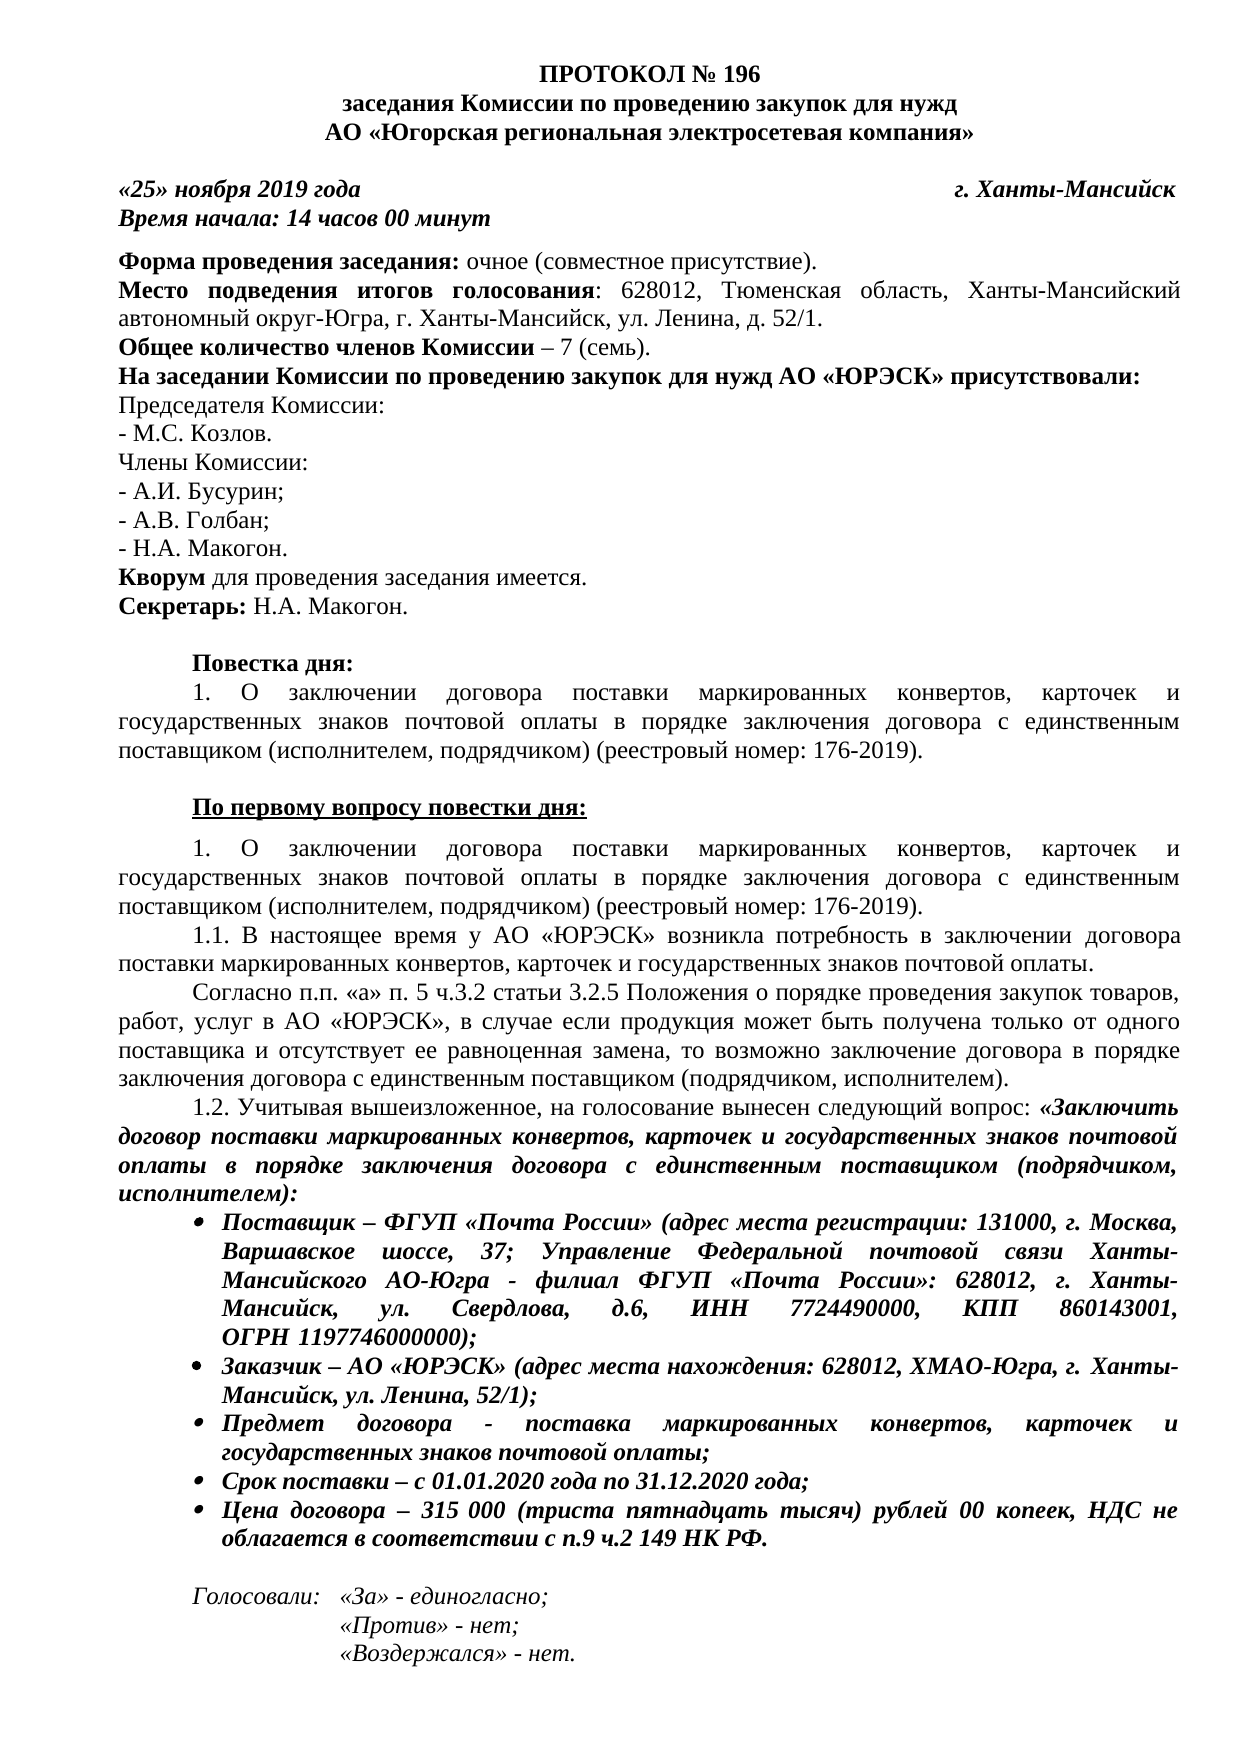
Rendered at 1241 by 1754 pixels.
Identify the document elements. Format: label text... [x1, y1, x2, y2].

text «Против» - нет; [266, 1610, 1181, 1638]
text - А.И. Бусурин; [118, 476, 1181, 505]
list По первому вопросу повестки дня: [118, 792, 1181, 821]
text Время начала: 14 часов 00 минут [118, 203, 1181, 232]
list Срок поставки – с 01.01.2020 года по 31.12.2020 года; [192, 1466, 1181, 1495]
text заседания Комиссии по проведению закупок для нужд [118, 88, 1181, 117]
text 1.1. В настоящее время у АО «ЮРЭСК» возникла потребность в заключении договора поставки маркированных конвертов, карточек и государственных знаков почтовой оплаты. [118, 920, 1181, 977]
text Общее количество членов Комиссии – 7 (семь). [118, 332, 1181, 361]
text Председателя Комиссии: [118, 390, 1181, 418]
text «25» ноября 2019 года г. Ханты-Мансийск [118, 174, 1181, 203]
text Секретарь: Н.А. Макогон. [118, 591, 1181, 620]
list Предмет договора - поставка маркированных конвертов, карточек и государственных знаков почтовой оплаты; [192, 1408, 1181, 1466]
text Члены Комиссии: [118, 447, 1181, 476]
text - А.В. Голбан; [118, 505, 1181, 533]
list Цена договора – 315 000 (триста пятнадцать тысяч) рублей 00 копеек, НДС не облагается в соответствии с п.9 ч.2 149 НК РФ. [192, 1495, 1181, 1552]
text Место подведения итогов голосования: 628012, Тюменская область, Ханты-Мансийский автономный округ-Югра, г. Ханты-Мансийск, ул. Ленина, д. 52/1. [118, 275, 1181, 332]
text 1. О заключении договора поставки маркированных конвертов, карточек и государственных знаков почтовой оплаты в порядке заключения договора с единственным поставщиком (исполнителем, подрядчиком) (реестровый номер: 176-2019). [118, 677, 1181, 763]
text «Воздержался» - нет. [266, 1638, 1181, 1667]
text Повестка дня: [118, 648, 1181, 677]
text Кворум для проведения заседания имеется. [118, 562, 1181, 591]
list Голосовали: «За» - единогласно; [118, 1581, 1181, 1610]
list Заказчик – АО «ЮРЭСК» (адрес места нахождения: 628012, ХМАО-Югра, г. Ханты-Мансийск, ул. Ленина, 52/1); [192, 1351, 1181, 1408]
text АО «Югорская региональная электросетевая компания» [118, 117, 1181, 145]
text Форма проведения заседания: очное (совместное присутствие). [118, 246, 1181, 275]
text 1. О заключении договора поставки маркированных конвертов, карточек и государственных знаков почтовой оплаты в порядке заключения договора с единственным поставщиком (исполнителем, подрядчиком) (реестровый номер: 176-2019). [118, 833, 1181, 920]
text ПРОТОКОЛ № 196 [118, 59, 1181, 88]
text 1.2. Учитывая вышеизложенное, на голосование вынесен следующий вопрос: «Заключить договор поставки маркированных конвертов, карточек и государственных знаков почтовой оплаты в порядке заключения договора с единственным поставщиком (подрядчиком, исполнителем): [118, 1092, 1181, 1207]
list Поставщик – ФГУП «Почта России» (адрес места регистрации: 131000, г. Москва, Варшавское шоссе, 37; Управление Федеральной почтовой связи Ханты-Мансийского АО-Югра - филиал ФГУП «Почта России»: 628012, г. Ханты-Мансийск, ул. Свердлова, д.6, ИНН 7724490000, КПП 860143001, ОГРН 1197746000000); [192, 1207, 1181, 1351]
text - М.С. Козлов. [118, 418, 1181, 447]
text Согласно п.п. «а» п. 5 ч.3.2 статьи 3.2.5 Положения о порядке проведения закупок товаров, работ, услуг в АО «ЮРЭСК», в случае если продукция может быть получена только от одного поставщика и отсутствует ее равноценная замена, то возможно заключение договора в порядке заключения договора с единственным поставщиком (подрядчиком, исполнителем). [118, 977, 1181, 1092]
text - Н.А. Макогон. [118, 533, 1181, 562]
text На заседании Комиссии по проведению закупок для нужд АО «ЮРЭСК» присутствовали: [118, 361, 1181, 390]
